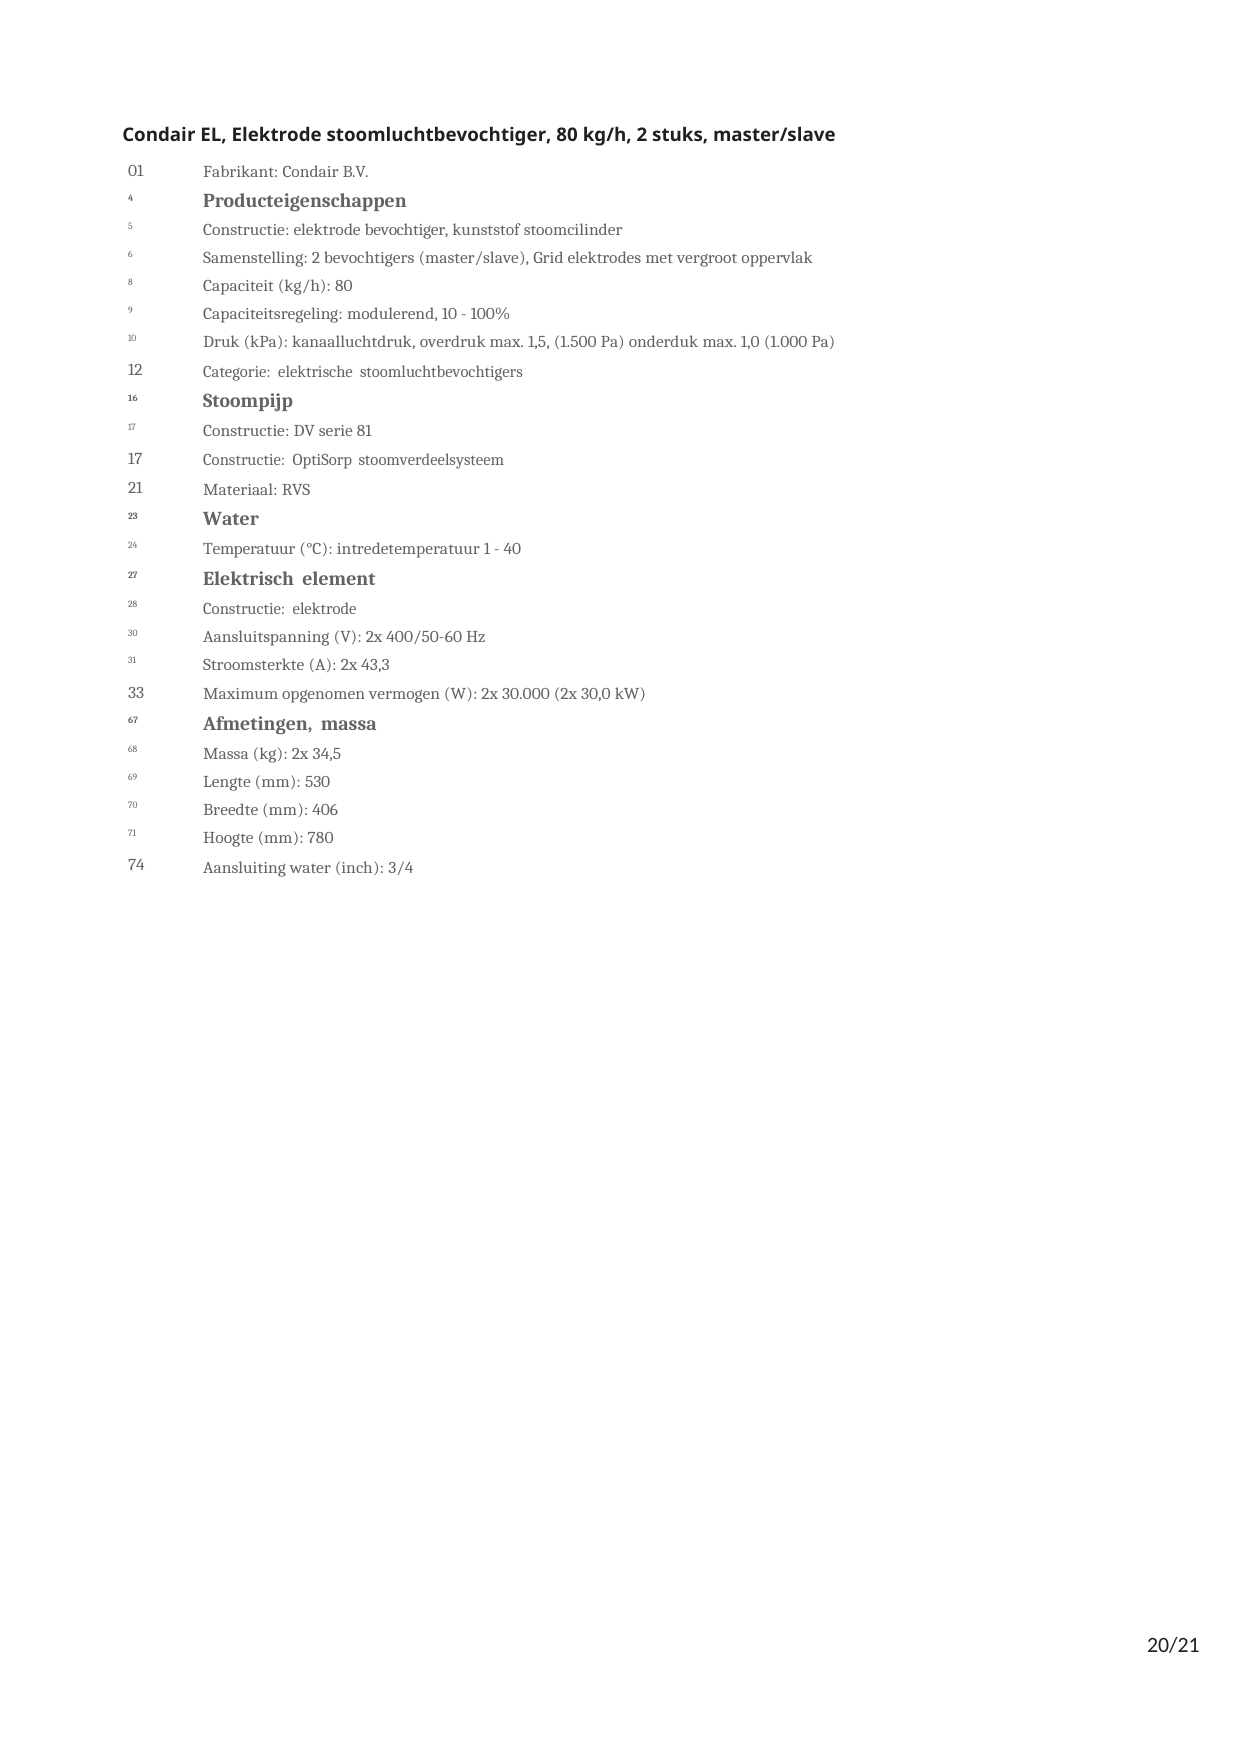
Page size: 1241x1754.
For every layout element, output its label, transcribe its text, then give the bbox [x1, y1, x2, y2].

list Constructie: DV serie 81 [128, 422, 1211, 441]
list Druk (kPa): kanaalluchtdruk, overdruk max. 1,5, (1.500 Pa) onderduk max. 1,0 (1.000 Pa) [128, 333, 1211, 352]
subtitle Stoompijp [128, 390, 1211, 413]
text 21 Materiaal: RVS [128, 479, 1211, 499]
subtitle Elektrisch element [128, 568, 1211, 590]
list Breedte (mm): 406 [128, 800, 1211, 819]
list Hoogte (mm): 780 [128, 828, 1211, 847]
list Aansluitspanning (V): 2x 400/50-60 Hz [128, 627, 1211, 647]
list Stroomsterkte (A): 2x 43,3 [128, 655, 1211, 674]
subtitle Producteigenschappen [128, 190, 1211, 213]
text 12 Categorie: elektrische stoomluchtbevochtigers [128, 361, 1211, 381]
list Constructie: elektrode [128, 599, 1211, 618]
list Constructie: elektrode bevochtiger, kunststof stoomcilinder [128, 221, 1211, 240]
text 17 Constructie: OptiSorp stoomverdeelsysteem [128, 450, 1211, 470]
text Condair EL, Elektrode stoomluchtbevochtiger, 80 kg/h, 2 stuks, master/slave [122, 122, 1211, 147]
subtitle Afmetingen, massa [128, 712, 1211, 735]
list Temperatuur (°C): intredetemperatuur 1 - 40 [128, 540, 1211, 559]
list Samenstelling: 2 bevochtigers (master/slave), Grid elektrodes met vergroot oppervlak [128, 249, 1211, 268]
subtitle Water [128, 508, 1211, 531]
text 74 Aansluiting water (inch): 3/4 [128, 856, 1211, 877]
text 20/21 [110, 1631, 1199, 1657]
text 33 Maximum opgenomen vermogen (W): 2x 30.000 (2x 30,0 kW) [128, 683, 1211, 704]
list Capaciteitsregeling: modulerend, 10 - 100% [128, 305, 1211, 324]
list Massa (kg): 2x 34,5 [128, 744, 1211, 763]
list Capaciteit (kg/h): 80 [128, 277, 1211, 296]
list Lengte (mm): 530 [128, 772, 1211, 791]
text 01 Fabrikant: Condair B.V. [128, 161, 1211, 181]
